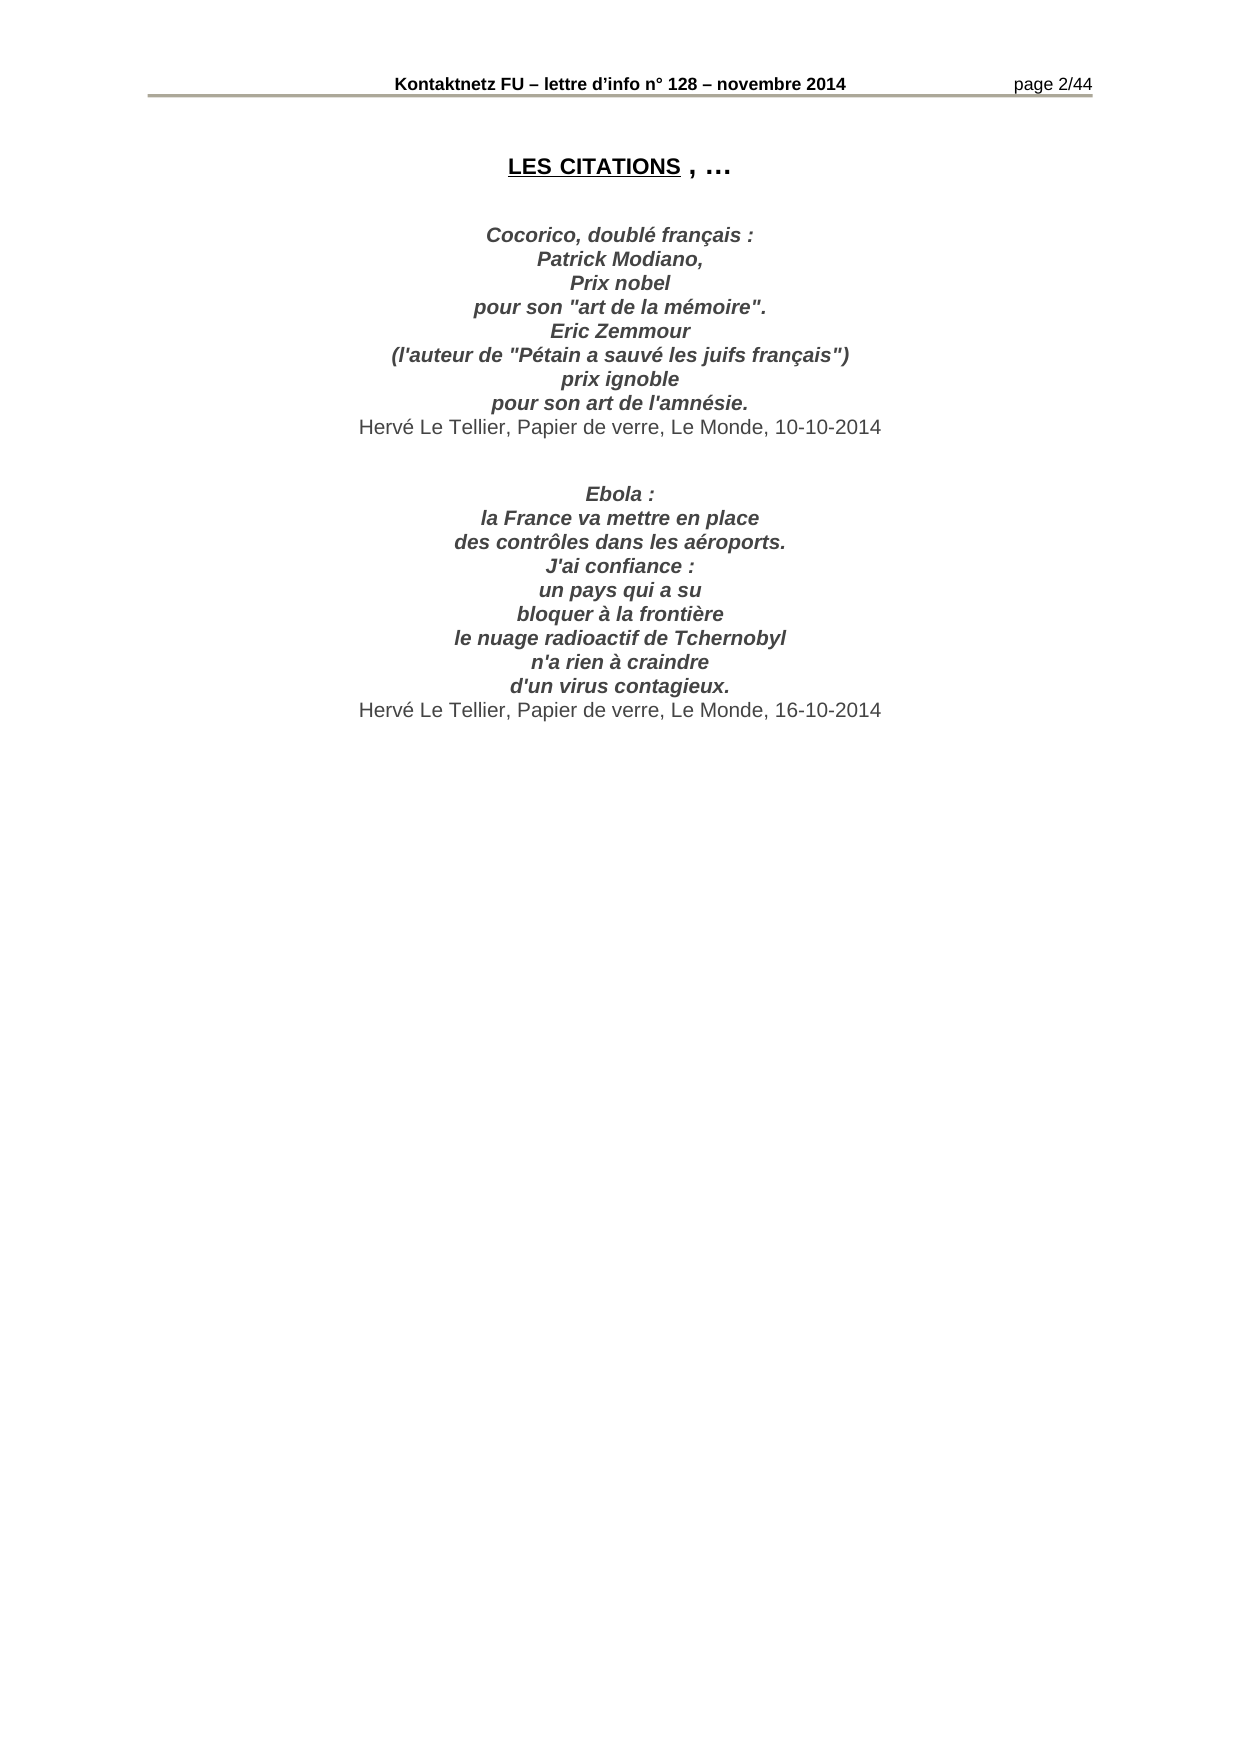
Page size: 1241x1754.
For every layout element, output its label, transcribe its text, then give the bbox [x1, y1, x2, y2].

text la France va mettre en place [148, 506, 1093, 530]
text bloquer à la frontière [148, 602, 1093, 626]
text Eric Zemmour [148, 319, 1093, 343]
text Ebola : [148, 482, 1093, 506]
text Patrick Modiano, [148, 247, 1093, 271]
text pour son art de l'amnésie. [148, 391, 1093, 415]
text un pays qui a su [148, 578, 1093, 602]
text Hervé Le Tellier, Papier de verre, Le Monde, 16-10-2014 [148, 697, 1093, 721]
text des contrôles dans les aéroports. [148, 530, 1093, 554]
text Prix nobel [148, 271, 1093, 295]
text pour son "art de la mémoire". [148, 295, 1093, 319]
text J'ai confiance : [148, 554, 1093, 578]
text Hervé Le Tellier, Papier de verre, Le Monde, 10-10-2014 [148, 415, 1093, 439]
text les citations , … [148, 148, 1093, 180]
text prix ignoble [148, 367, 1093, 391]
text d'un virus contagieux. [148, 673, 1093, 697]
text Cocorico, doublé français : [148, 223, 1093, 247]
text n'a rien à craindre [148, 649, 1093, 673]
text (l'auteur de "Pétain a sauvé les juifs français") [148, 343, 1093, 367]
text le nuage radioactif de Tchernobyl [148, 626, 1093, 649]
